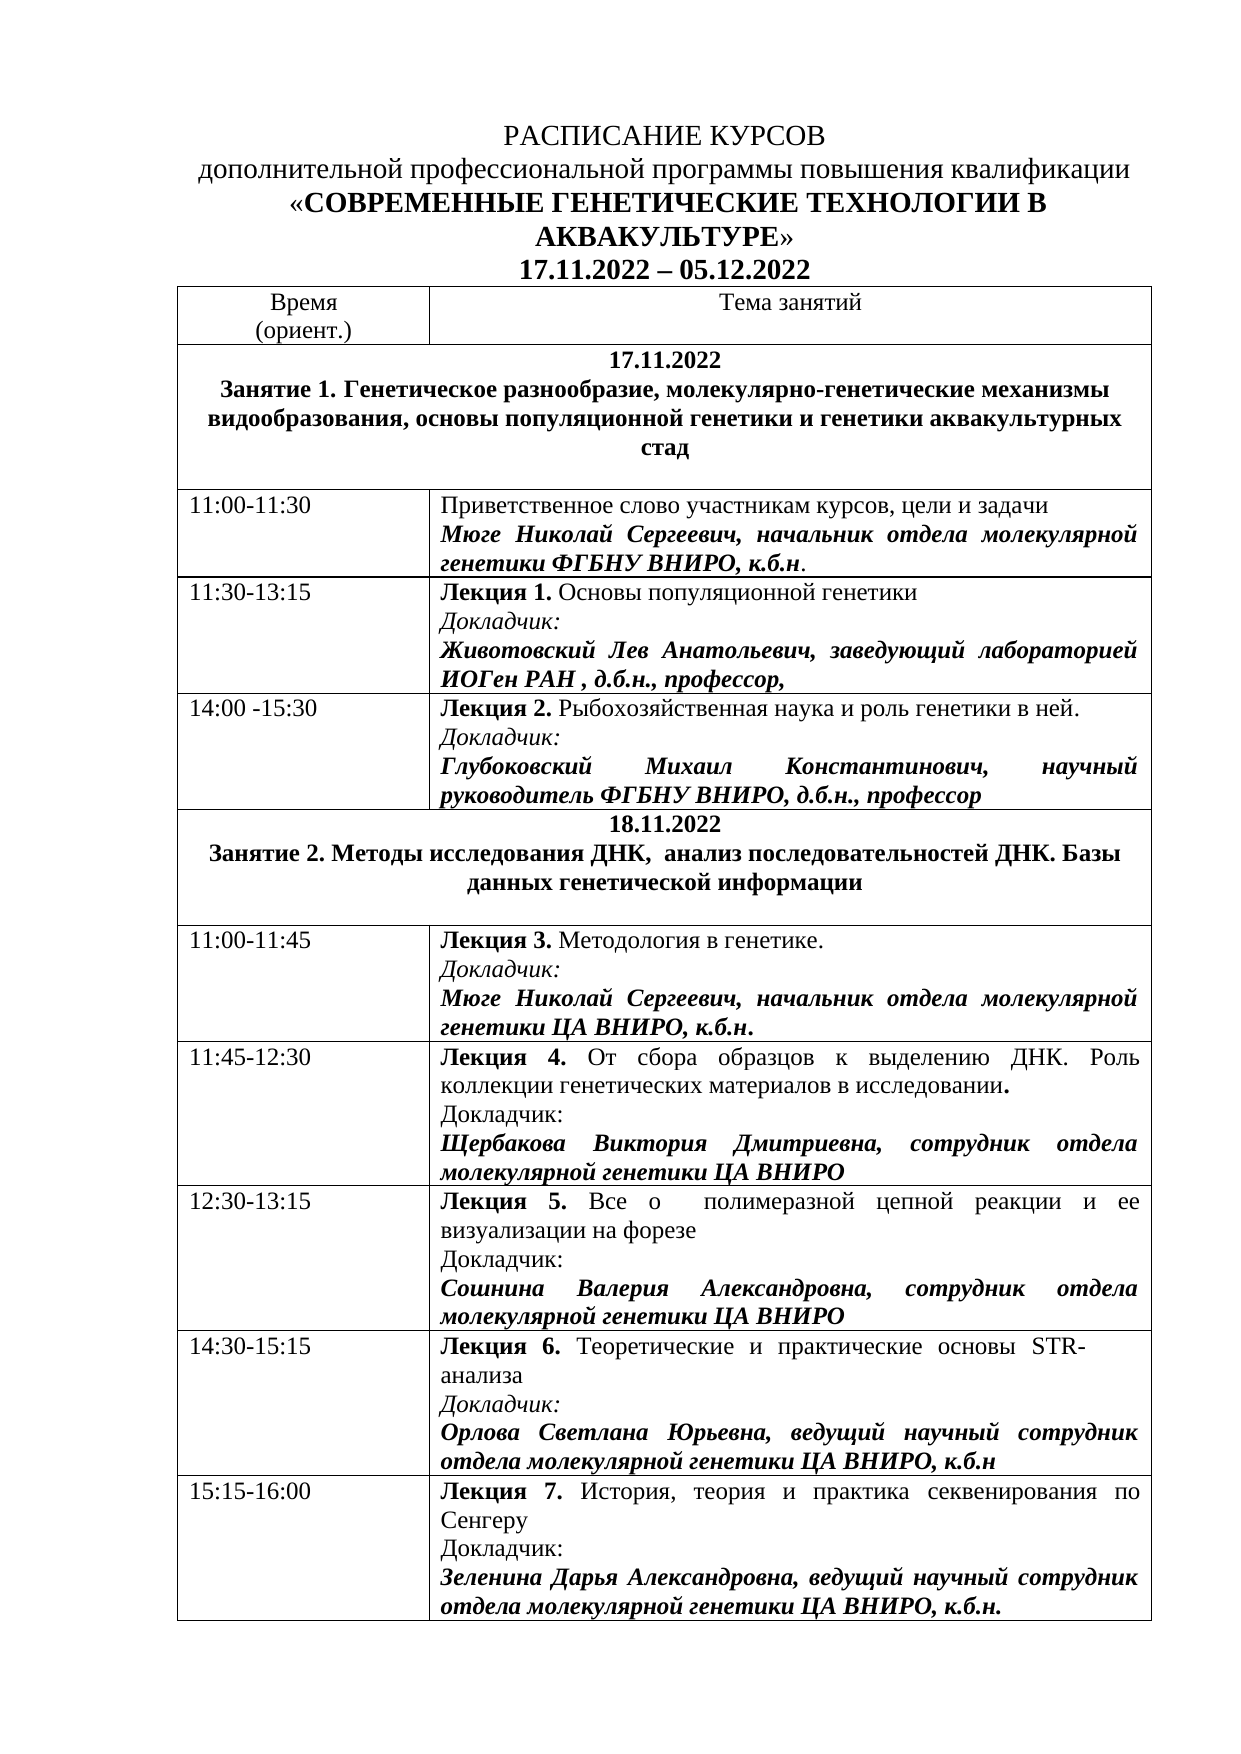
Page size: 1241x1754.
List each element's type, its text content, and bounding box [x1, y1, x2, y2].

text РАСПИСАНИЕ КУРСОВ [177, 118, 1152, 152]
table_header Тема занятий [430, 287, 1151, 344]
table_cell 14:00 -15:30 [178, 694, 429, 808]
table_cell Лекция 5. Все о полимеразной цепной реакции и ее визуализации на форезе Докладчик: Сошнина Валерия Александровна, сотрудник отдела молекулярной генетики ЦА ВНИРО [430, 1186, 1151, 1330]
table_cell 18.11.2022 Занятие 2. Методы исследования ДНК, анализ последовательностей ДНК. Базы данных генетической информации [178, 810, 1151, 924]
text 17.11.2022 – 05.12.2022 [177, 252, 1152, 286]
table_cell 11:30-13:15 [178, 578, 429, 692]
table_cell Лекция 2. Рыбохозяйственная наука и роль генетики в ней. Докладчик: Глубоковский Михаил Константинович, научный руководитель ФГБНУ ВНИРО, д.б.н., профессор [430, 694, 1151, 808]
table_cell Лекция 1. Основы популяционной генетики Докладчик: Животовский Лев Анатольевич, заведующий лабораторией ИОГен РАН , д.б.н., профессор, [430, 578, 1151, 692]
table_cell 11:00-11:30 [178, 490, 429, 576]
table_cell 11:45-12:30 [178, 1042, 429, 1185]
table_cell 17.11.2022 Занятие 1. Генетическое разнообразие, молекулярно-генетические механизмы видообразования, основы популяционной генетики и генетики аквакультурных стад [178, 345, 1151, 489]
table_cell Лекция 7. История, теория и практика секвенирования по Сенгеру Докладчик: Зеленина Дарья Александровна, ведущий научный сотрудник отдела молекулярной генетики ЦА ВНИРО, к.б.н. [430, 1476, 1151, 1620]
table_header Время (ориент.) [178, 287, 429, 344]
table_cell 12:30-13:15 [178, 1186, 429, 1330]
text дополнительной профессиональной программы повышения квалификации [177, 152, 1152, 185]
table_cell Лекция 6. Теоретические и практические основы STR-анализа Докладчик: Орлова Светлана Юрьевна, ведущий научный сотрудник отдела молекулярной генетики ЦА ВНИРО, к.б.н [430, 1331, 1151, 1475]
table_cell Лекция 4. От сбора образцов к выделению ДНК. Роль коллекции генетических материалов в исследовании. Докладчик: Щербакова Виктория Дмитриевна, сотрудник отдела молекулярной генетики ЦА ВНИРО [430, 1042, 1151, 1185]
text «Современные генетические технологии в аквакультуре» [177, 185, 1152, 252]
table_cell 11:00-11:45 [178, 926, 429, 1041]
table_cell Приветственное слово участникам курсов, цели и задачи Мюге Николай Сергеевич, начальник отдела молекулярной генетики ФГБНУ ВНИРО, к.б.н. [430, 490, 1151, 576]
table_cell Лекция 3. Методология в генетике. Докладчик: Мюге Николай Сергеевич, начальник отдела молекулярной генетики ЦА ВНИРО, к.б.н. [430, 926, 1151, 1041]
table_cell 14:30-15:15 [178, 1331, 429, 1475]
table_cell 15:15-16:00 [178, 1476, 429, 1620]
